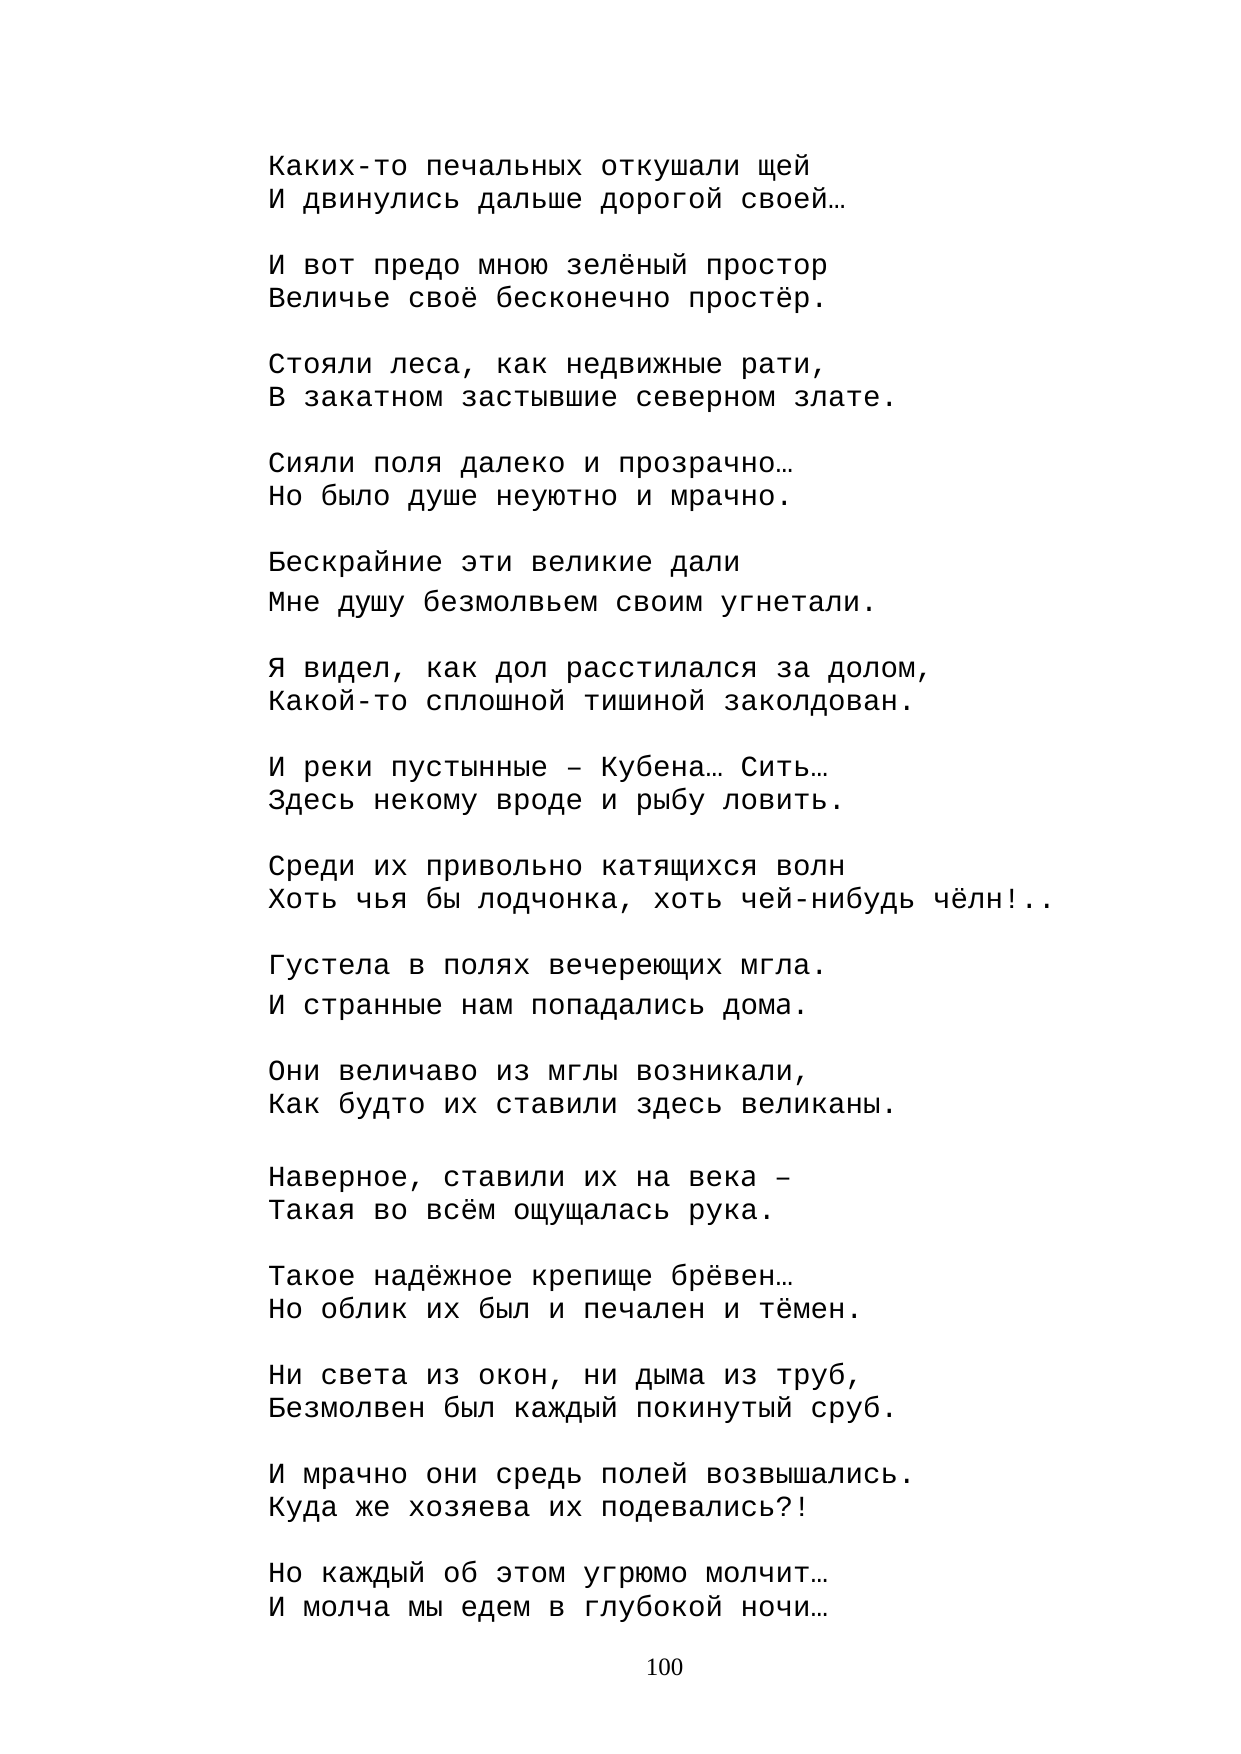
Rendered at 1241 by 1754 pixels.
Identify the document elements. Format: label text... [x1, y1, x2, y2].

text Стояли леса, как недвижные рати, [268, 349, 1208, 382]
text Мне душу безмолвьем своим угнетали. [268, 580, 1208, 620]
text Но каждый об этом угрюмо молчит… [268, 1559, 1208, 1592]
text Здесь некому вроде и рыбу ловить. [268, 785, 1208, 818]
text И двинулись дальше дорогой своей… [268, 184, 1208, 217]
text В закатном застывшие северном злате. [268, 382, 1208, 415]
text Как будто их ставили здесь великаны. [268, 1089, 1208, 1122]
text Но было душе неуютно и мрачно. [268, 481, 1208, 514]
text Сияли поля далеко и прозрачно… [268, 448, 1208, 481]
text Какой-то сплошной тишиной заколдован. [268, 686, 1208, 719]
text Такая во всём ощущалась рука. [268, 1195, 1208, 1228]
text Каких-то печальных откушали щей [268, 151, 1208, 184]
text Я видел, как дол расстилался за долом, [268, 653, 1208, 686]
text Наверное, ставили их на века – [268, 1156, 1208, 1195]
text Они величаво из мглы возникали, [268, 1056, 1208, 1089]
text Хоть чья бы лодчонка, хоть чей-нибудь чёлн!.. [268, 884, 1208, 917]
text И молча мы едем в глубокой ночи… [268, 1592, 1208, 1625]
text И мрачно они средь полей возвышались. [268, 1459, 1208, 1493]
text Куда же хозяева их подевались?! [268, 1493, 1208, 1526]
text Бескрайние эти великие дали [268, 547, 1208, 580]
text Среди их привольно катящихся волн [268, 851, 1208, 884]
text Величье своё бесконечно простёр. [268, 283, 1208, 316]
text Ни света из окон, ни дыма из труб, [268, 1361, 1208, 1393]
text Густела в полях вечереющих мгла. [268, 951, 1208, 983]
text И вот предо мною зелёный простор [268, 250, 1208, 283]
text И странные нам попадались дома. [268, 983, 1208, 1023]
text Безмолвен был каждый покинутый сруб. [268, 1393, 1208, 1427]
text Но облик их был и печален и тёмен. [268, 1294, 1208, 1327]
text Такое надёжное крепище брёвен… [268, 1261, 1208, 1294]
text И реки пустынные – Кубена… Сить… [268, 752, 1208, 785]
